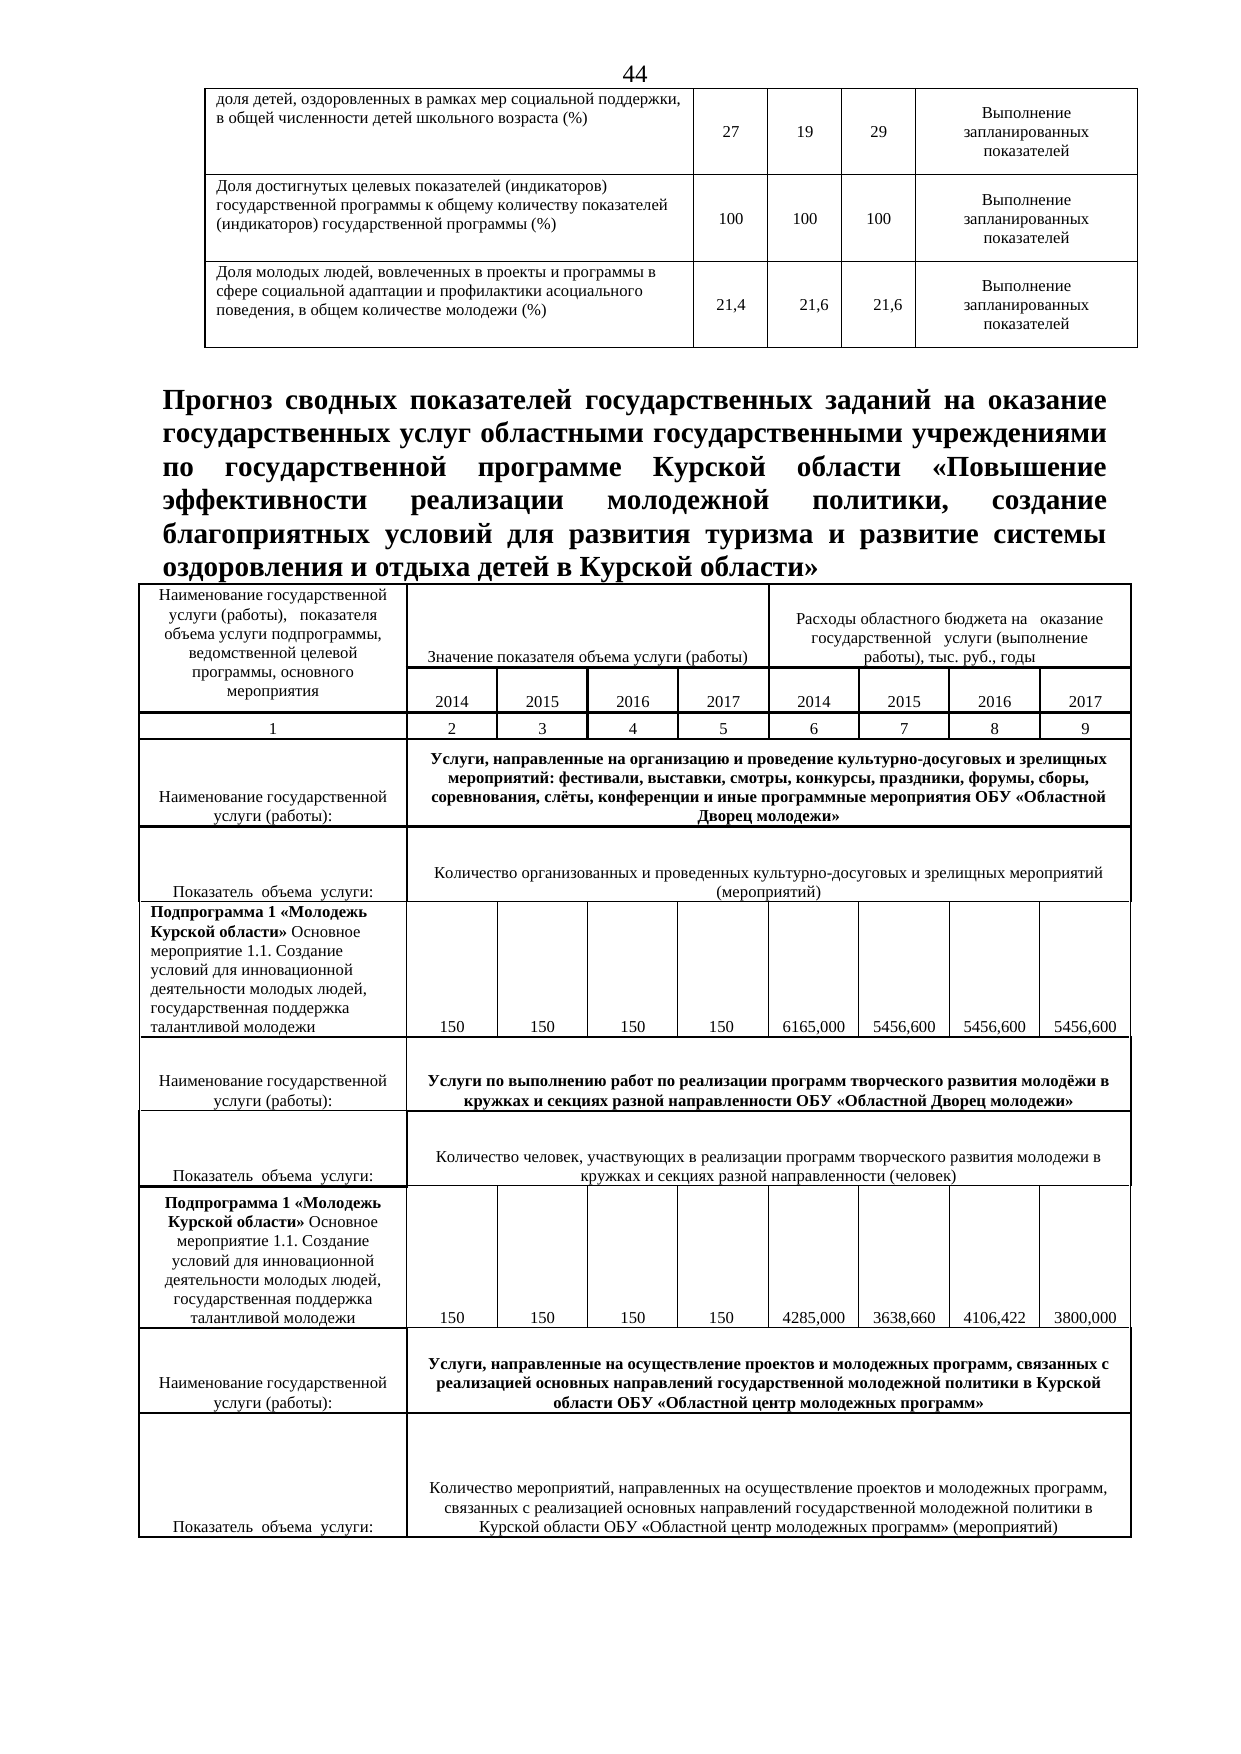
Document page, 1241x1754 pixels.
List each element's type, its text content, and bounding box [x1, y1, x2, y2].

table_cell 3 [498, 714, 586, 738]
table_cell 150 [678, 1186, 768, 1327]
table_cell Услуги, направленные на организацию и проведение культурно-досуговых и зрелищных мероприятий: фестивали, выставки, смотры, конкурсы, праздники, форумы, сборы, соревнования, слёты, конференции и иные программные мероприятия ОБУ «Областной Дворец молодежи» [408, 740, 1130, 825]
table_cell 21,4 [694, 262, 767, 347]
table_cell 5456,600 [950, 902, 1039, 1036]
table_cell 4106,422 [950, 1186, 1039, 1327]
table_cell Показатель объема услуги: [140, 1111, 406, 1185]
table_cell 150 [498, 1186, 587, 1327]
table_cell Выполнение запланированных показателей [916, 175, 1137, 261]
table_cell Показатель объема услуги: [140, 1414, 406, 1536]
table_header Значение показателя объема услуги (работы) [408, 585, 768, 666]
text Прогноз сводных показателей государственных заданий на оказание государственных услуг областными государственными учреждениями по государственной программе Курской области «Повышение эффективности реализации молодежной политики, создание благоприятных условий для развития туризма и развитие системы оздоровления и отдыха детей в Курской области» [162, 382, 1107, 583]
table_cell 5 [679, 714, 768, 738]
table_cell 2014 [408, 669, 496, 711]
table_cell 150 [498, 902, 587, 1036]
table_cell Выполнение запланированных показателей [916, 89, 1137, 174]
table_cell 7 [860, 714, 948, 738]
table_cell Доля достигнутых целевых показателей (индикаторов) государственной программы к общему количеству показателей (индикаторов) государственной программы (%) [206, 175, 693, 261]
table_cell 150 [588, 1186, 677, 1327]
table_cell 2016 [589, 669, 677, 711]
table_cell 29 [842, 89, 915, 174]
table_cell 100 [694, 175, 767, 261]
table_cell 19 [768, 89, 841, 174]
table_cell Наименование государственной услуги (работы): [140, 1329, 406, 1412]
table_cell 6165,000 [769, 902, 858, 1036]
table_cell Наименование государственной услуги (работы): [140, 1037, 406, 1109]
table_cell Доля молодых людей, вовлеченных в проекты и программы в сфере социальной адаптации и профилактики асоциального поведения, в общем количестве молодежи (%) [206, 262, 693, 347]
table_cell 2017 [679, 669, 768, 711]
table_cell Выполнение запланированных показателей [916, 262, 1137, 347]
table_cell 5456,600 [859, 902, 949, 1036]
table_cell 21,6 [842, 262, 915, 347]
table_cell 2017 [1041, 669, 1130, 711]
table_cell 3638,660 [859, 1186, 949, 1327]
table_cell 150 [588, 902, 677, 1036]
table_cell 21,6 [768, 262, 841, 347]
table_cell 4285,000 [769, 1186, 858, 1327]
table_cell 8 [950, 714, 1039, 738]
table_cell Подпрограмма 1 «Молодежь Курской области» Основное мероприятие 1.1. Создание условий для инновационной деятельности молодых людей, государственная поддержка талантливой молодежи [140, 902, 406, 1036]
table_cell Услуги по выполнению работ по реализации программ творческого развития молодёжи в кружках и секциях разной направленности ОБУ «Областной Дворец молодежи» [407, 1036, 1130, 1109]
table_cell 9 [1041, 714, 1130, 738]
table_cell 27 [694, 89, 767, 174]
table_cell Услуги, направленные на осуществление проектов и молодежных программ, связанных с реализацией основных направлений государственной молодежной политики в Курской области ОБУ «Областной центр молодежных программ» [408, 1327, 1130, 1412]
table_cell 150 [407, 1186, 497, 1327]
table_cell 6 [770, 714, 858, 738]
table_cell 2 [408, 714, 496, 738]
table_cell 3800,000 [1040, 1185, 1130, 1327]
table_cell Наименование государственной услуги (работы): [140, 740, 406, 825]
table_cell 100 [768, 175, 841, 261]
table_cell 2015 [498, 669, 586, 711]
table_cell 150 [407, 902, 497, 1036]
table_cell 4 [589, 714, 677, 738]
table_cell 2014 [770, 669, 858, 711]
table_cell доля детей, оздоровленных в рамках мер социальной поддержки, в общей численности детей школьного возраста (%) [206, 89, 693, 174]
table_cell Подпрограмма 1 «Молодежь Курской области» Основное мероприятие 1.1. Создание условий для инновационной деятельности молодых людей, государственная поддержка талантливой молодежи [140, 1188, 406, 1327]
table_cell 5456,600 [1040, 901, 1130, 1036]
table_cell 150 [678, 902, 768, 1036]
table_cell 2015 [860, 669, 948, 711]
table_cell 1 [140, 714, 406, 738]
table_cell 100 [842, 175, 915, 261]
table_cell Количество человек, участвующих в реализации программ творческого развития молодежи в кружках и секциях разной направленности (человек) [408, 1112, 1130, 1185]
table_cell Показатель объема услуги: [140, 828, 406, 901]
table_header Наименование государственной услуги (работы), показателя объема услуги подпрограммы, ведомственной целевой программы, основного мероприятия [140, 585, 406, 711]
table_cell 2016 [950, 669, 1039, 711]
table_header Расходы областного бюджета на оказание государственной услуги (выполнение работы), тыс. руб., годы [770, 585, 1130, 666]
table_cell Количество организованных и проведенных культурно-досуговых и зрелищных мероприятий (мероприятий) [408, 828, 1130, 901]
table_cell Количество мероприятий, направленных на осуществление проектов и молодежных программ, связанных с реализацией основных направлений государственной молодежной политики в Курской области ОБУ «Областной центр молодежных программ» (мероприятий) [408, 1414, 1130, 1536]
